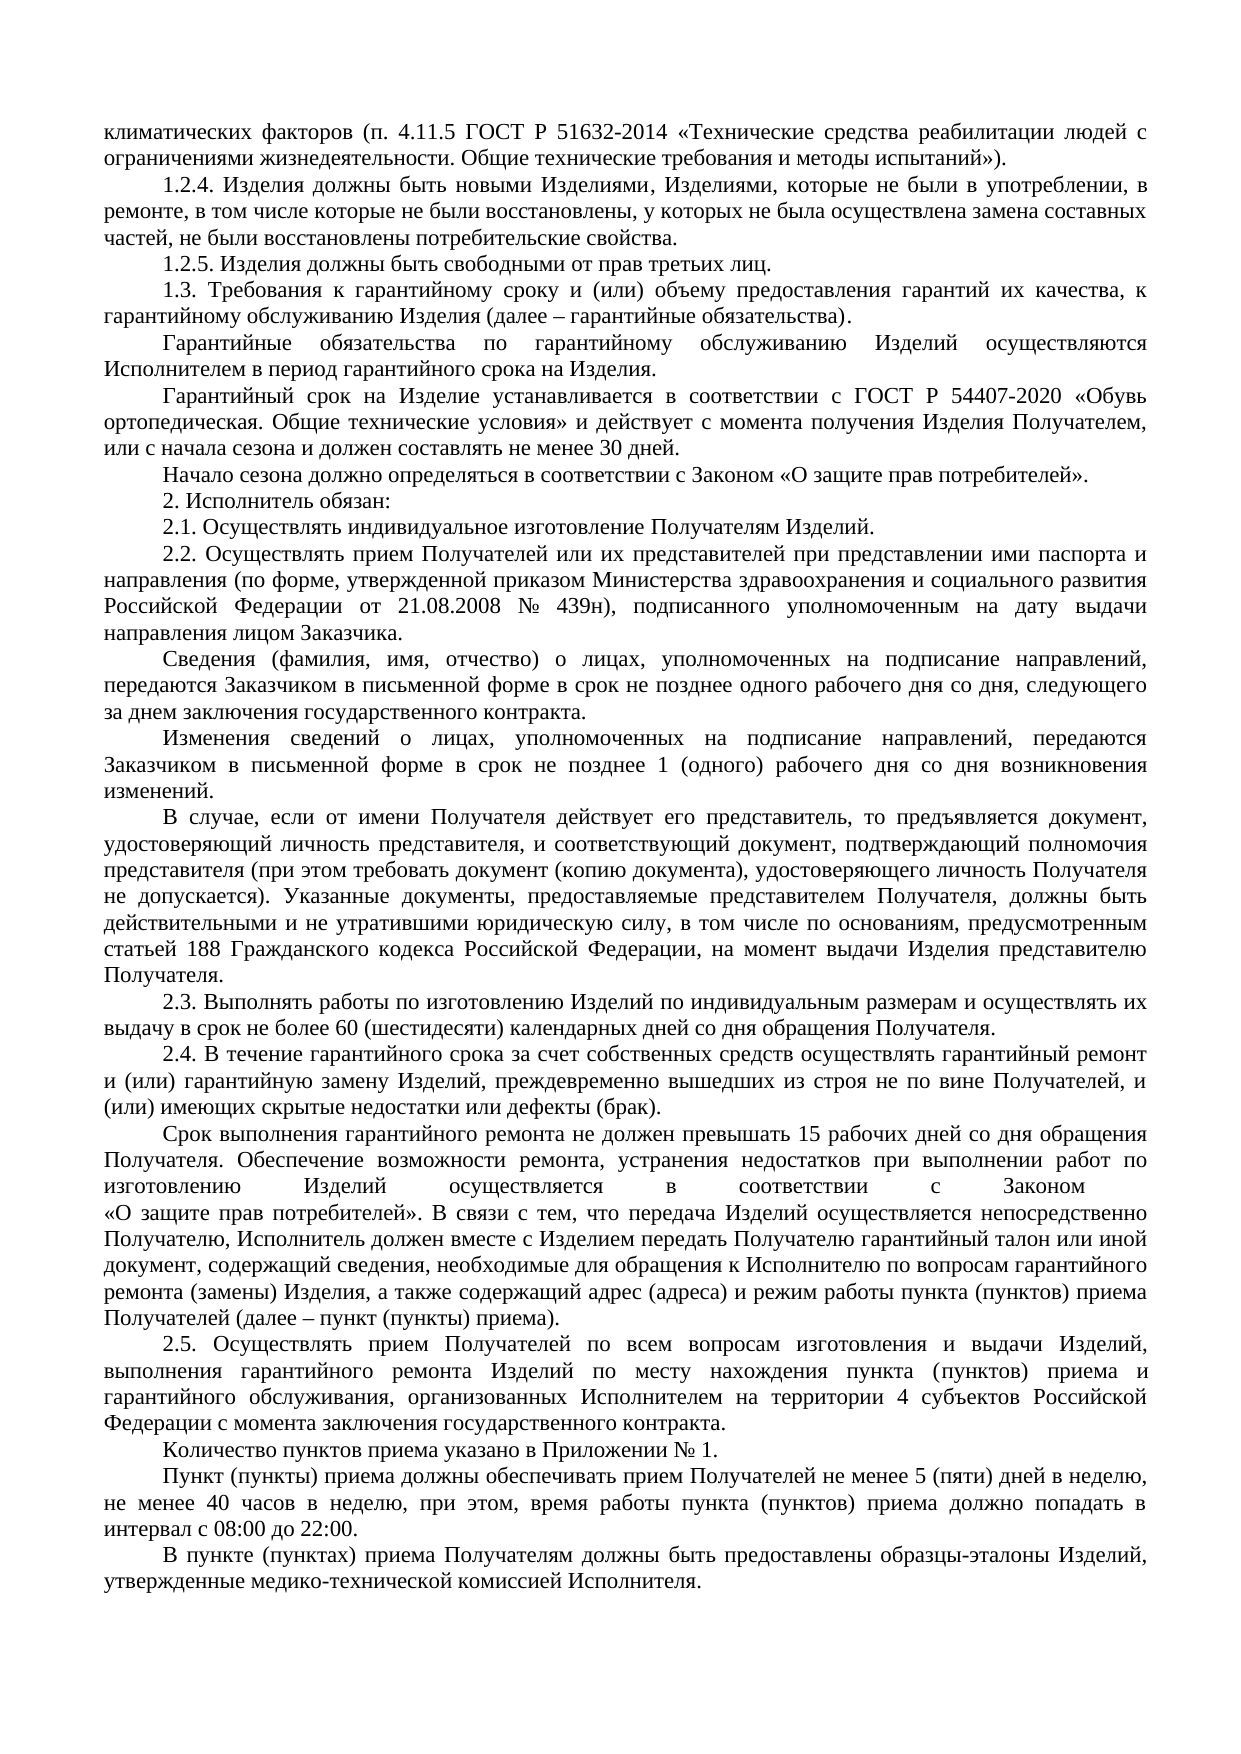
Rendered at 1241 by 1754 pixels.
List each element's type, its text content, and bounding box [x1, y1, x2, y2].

text Гарантийный срок на Изделие устанавливается в соответствии с ГОСТ Р 54407-2020 «Обувь ортопедическая. Общие технические условия» и действует с момента получения Изделия Получателем, или с начала сезона и должен составлять не менее 30 дней. [103, 382, 1149, 461]
text Пункт (пункты) приема должны обеспечивать прием Получателей не менее 5 (пяти) дней в неделю, не менее 40 часов в неделю, при этом, время работы пункта (пунктов) приема должно попадать в интервал с 08:00 до 22:00. [103, 1462, 1149, 1541]
text Изменения сведений о лицах, уполномоченных на подписание направлений, передаются Заказчиком в письменной форме в срок не позднее 1 (одного) рабочего дня со дня возникновения изменений. [103, 724, 1149, 803]
text 1.3. Требования к гарантийному сроку и (или) объему предоставления гарантий их качества, к гарантийному обслуживанию Изделия (далее – гарантийные обязательства). [103, 276, 1149, 329]
text 1.2.5. Изделия должны быть свободными от прав третьих лиц. [103, 250, 1149, 276]
text 2.1. Осуществлять индивидуальное изготовление Получателям Изделий. [103, 513, 1149, 540]
text В случае, если от имени Получателя действует его представитель, то предъявляется документ, удостоверяющий личность представителя, и соответствующий документ, подтверждающий полномочия представителя (при этом требовать документ (копию документа), удостоверяющего личность Получателя не допускается). Указанные документы, предоставляемые представителем Получателя, должны быть действительными и не утратившими юридическую силу, в том числе по основаниям, предусмотренным статьей 188 Гражданского кодекса Российской Федерации, на момент выдачи Изделия представителю Получателя. [103, 803, 1149, 988]
text Срок выполнения гарантийного ремонта не должен превышать 15 рабочих дней со дня обращения Получателя. Обеспечение возможности ремонта, устранения недостатков при выполнении работ по изготовлению Изделий осуществляется в соответствии с Законом «О защите прав потребителей». В связи с тем, что передача Изделий осуществляется непосредственно Получателю, Исполнитель должен вместе с Изделием передать Получателю гарантийный талон или иной документ, содержащий сведения, необходимые для обращения к Исполнителю по вопросам гарантийного ремонта (замены) Изделия, а также содержащий адрес (адреса) и режим работы пункта (пунктов) приема Получателей (далее – пункт (пункты) приема). [103, 1119, 1149, 1330]
text 2.5. Осуществлять прием Получателей по всем вопросам изготовления и выдачи Изделий, выполнения гарантийного ремонта Изделий по месту нахождения пункта (пунктов) приема и гарантийного обслуживания, организованных Исполнителем на территории 4 субъектов Российской Федерации с момента заключения государственного контракта. [103, 1330, 1149, 1436]
text Сведения (фамилия, имя, отчество) о лицах, уполномоченных на подписание направлений, передаются Заказчиком в письменной форме в срок не позднее одного рабочего дня со дня, следующего за днем заключения государственного контракта. [103, 645, 1149, 724]
text 2.3. Выполнять работы по изготовлению Изделий по индивидуальным размерам и осуществлять их выдачу в срок не более 60 (шестидесяти) календарных дней со дня обращения Получателя. [103, 988, 1149, 1041]
text Количество пунктов приема указано в Приложении № 1. [103, 1436, 1149, 1462]
text Начало сезона должно определяться в соответствии с Законом «О защите прав потребителей». [103, 461, 1149, 487]
text Гарантийные обязательства по гарантийному обслуживанию Изделий осуществляются Исполнителем в период гарантийного срока на Изделия. [103, 329, 1149, 382]
text 2. Исполнитель обязан: [103, 487, 1149, 513]
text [103, 118, 1149, 171]
text 1.2.4. Изделия должны быть новыми Изделиями, Изделиями, которые не были в употреблении, в ремонте, в том числе которые не были восстановлены, у которых не была осуществлена замена составных частей, не были восстановлены потребительские свойства. [103, 171, 1149, 250]
text 2.4. В течение гарантийного срока за счет собственных средств осуществлять гарантийный ремонт и (или) гарантийную замену Изделий, преждевременно вышедших из строя не по вине Получателей, и (или) имеющих скрытые недостатки или дефекты (брак). [103, 1041, 1149, 1119]
text 2.2. Осуществлять прием Получателей или их представителей при представлении ими паспорта и направления (по форме, утвержденной приказом Министерства здравоохранения и социального развития Российской Федерации от 21.08.2008 № 439н), подписанного уполномоченным на дату выдачи направления лицом Заказчика. [103, 540, 1149, 645]
text В пункте (пунктах) приема Получателям должны быть предоставлены образцы-эталоны Изделий, утвержденные медико-технической комиссией Исполнителя. [103, 1541, 1149, 1594]
